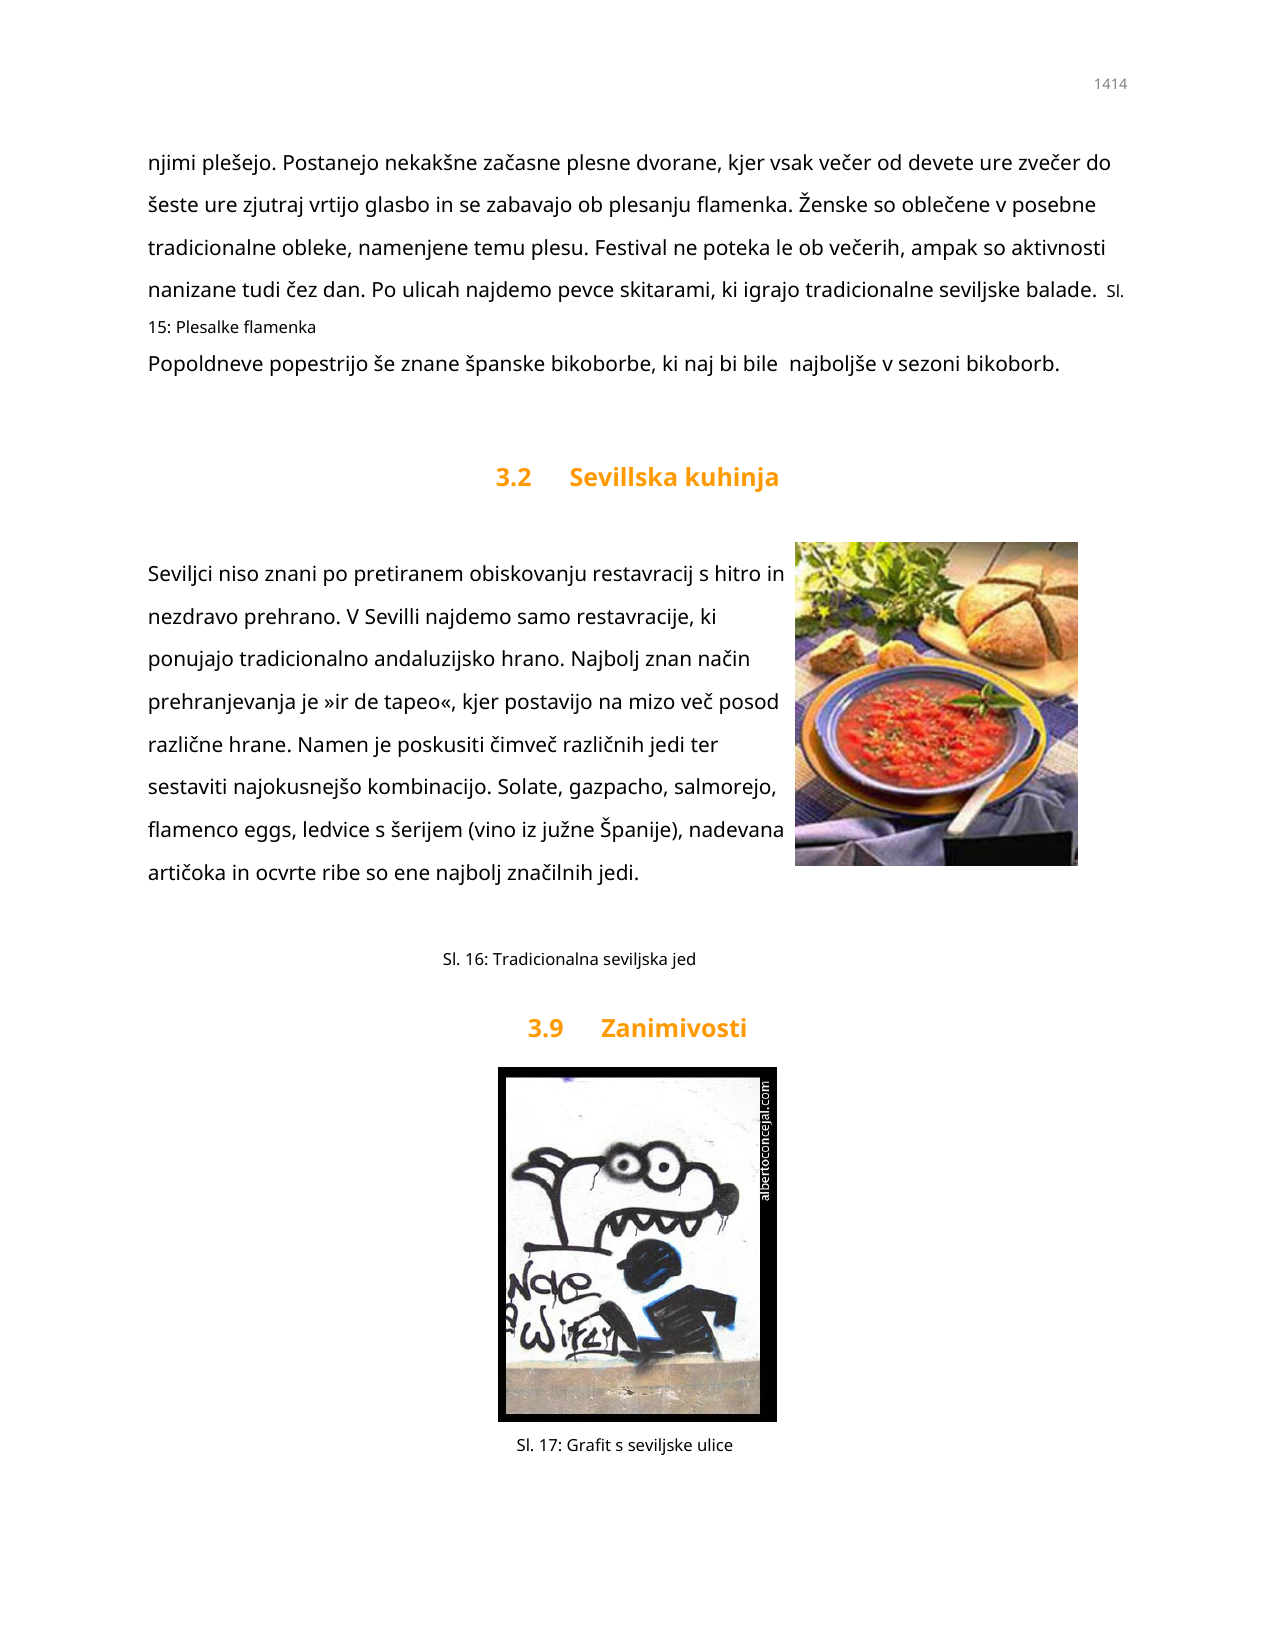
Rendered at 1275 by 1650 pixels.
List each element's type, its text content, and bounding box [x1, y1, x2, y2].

picture [498, 1067, 777, 1422]
subtitle 3.2 Sevillska kuhinja [148, 459, 1127, 493]
text Sl. 17: Grafit s seviljske ulice [443, 1433, 1127, 1456]
text Sl. 16: Tradicionalna seviljska jed [148, 900, 1127, 971]
picture [795, 542, 1078, 866]
subtitle Zanimivosti [148, 1010, 1127, 1044]
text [148, 148, 1127, 338]
text Popoldneve popestrijo še znane španske bikoborbe, ki naj bi bile najboljše v sezoni bikoborb. [148, 349, 1127, 378]
